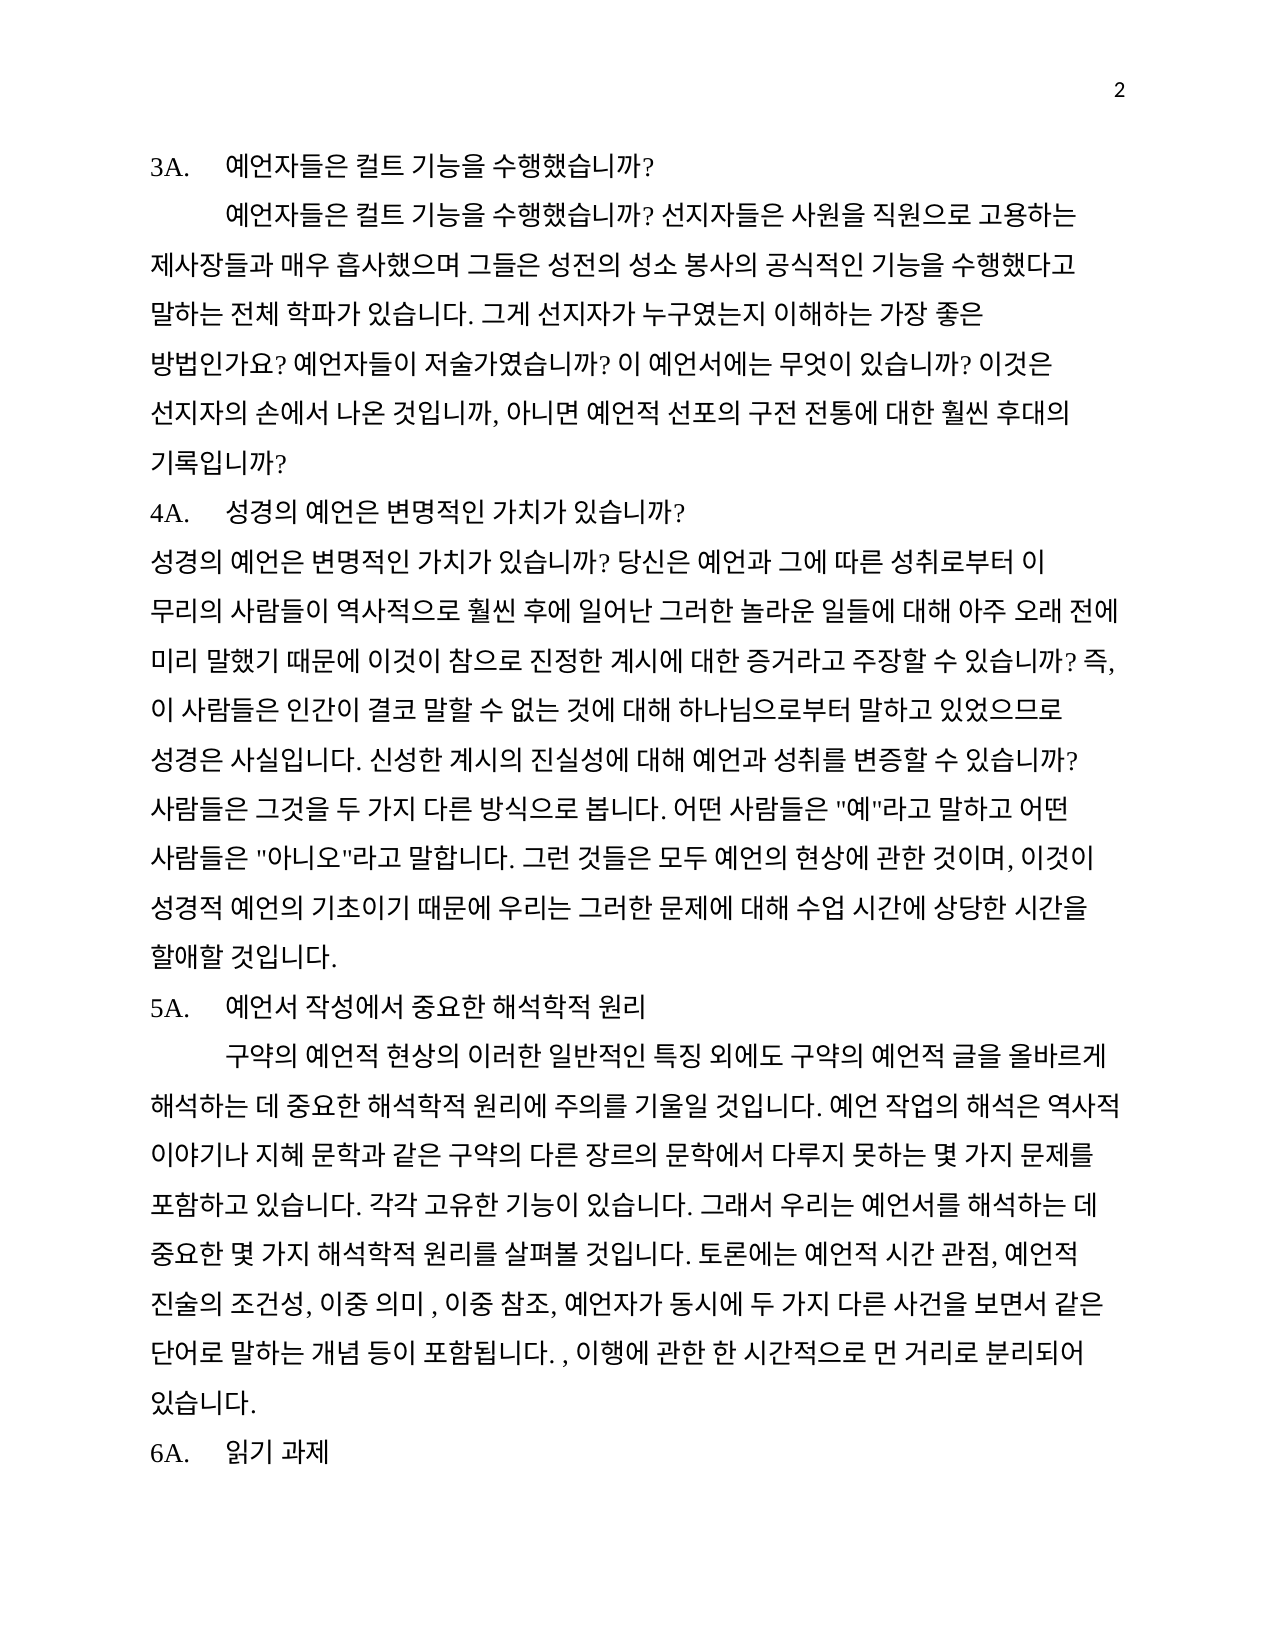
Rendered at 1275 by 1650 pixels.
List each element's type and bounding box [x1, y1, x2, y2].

text [150, 150, 1125, 1469]
